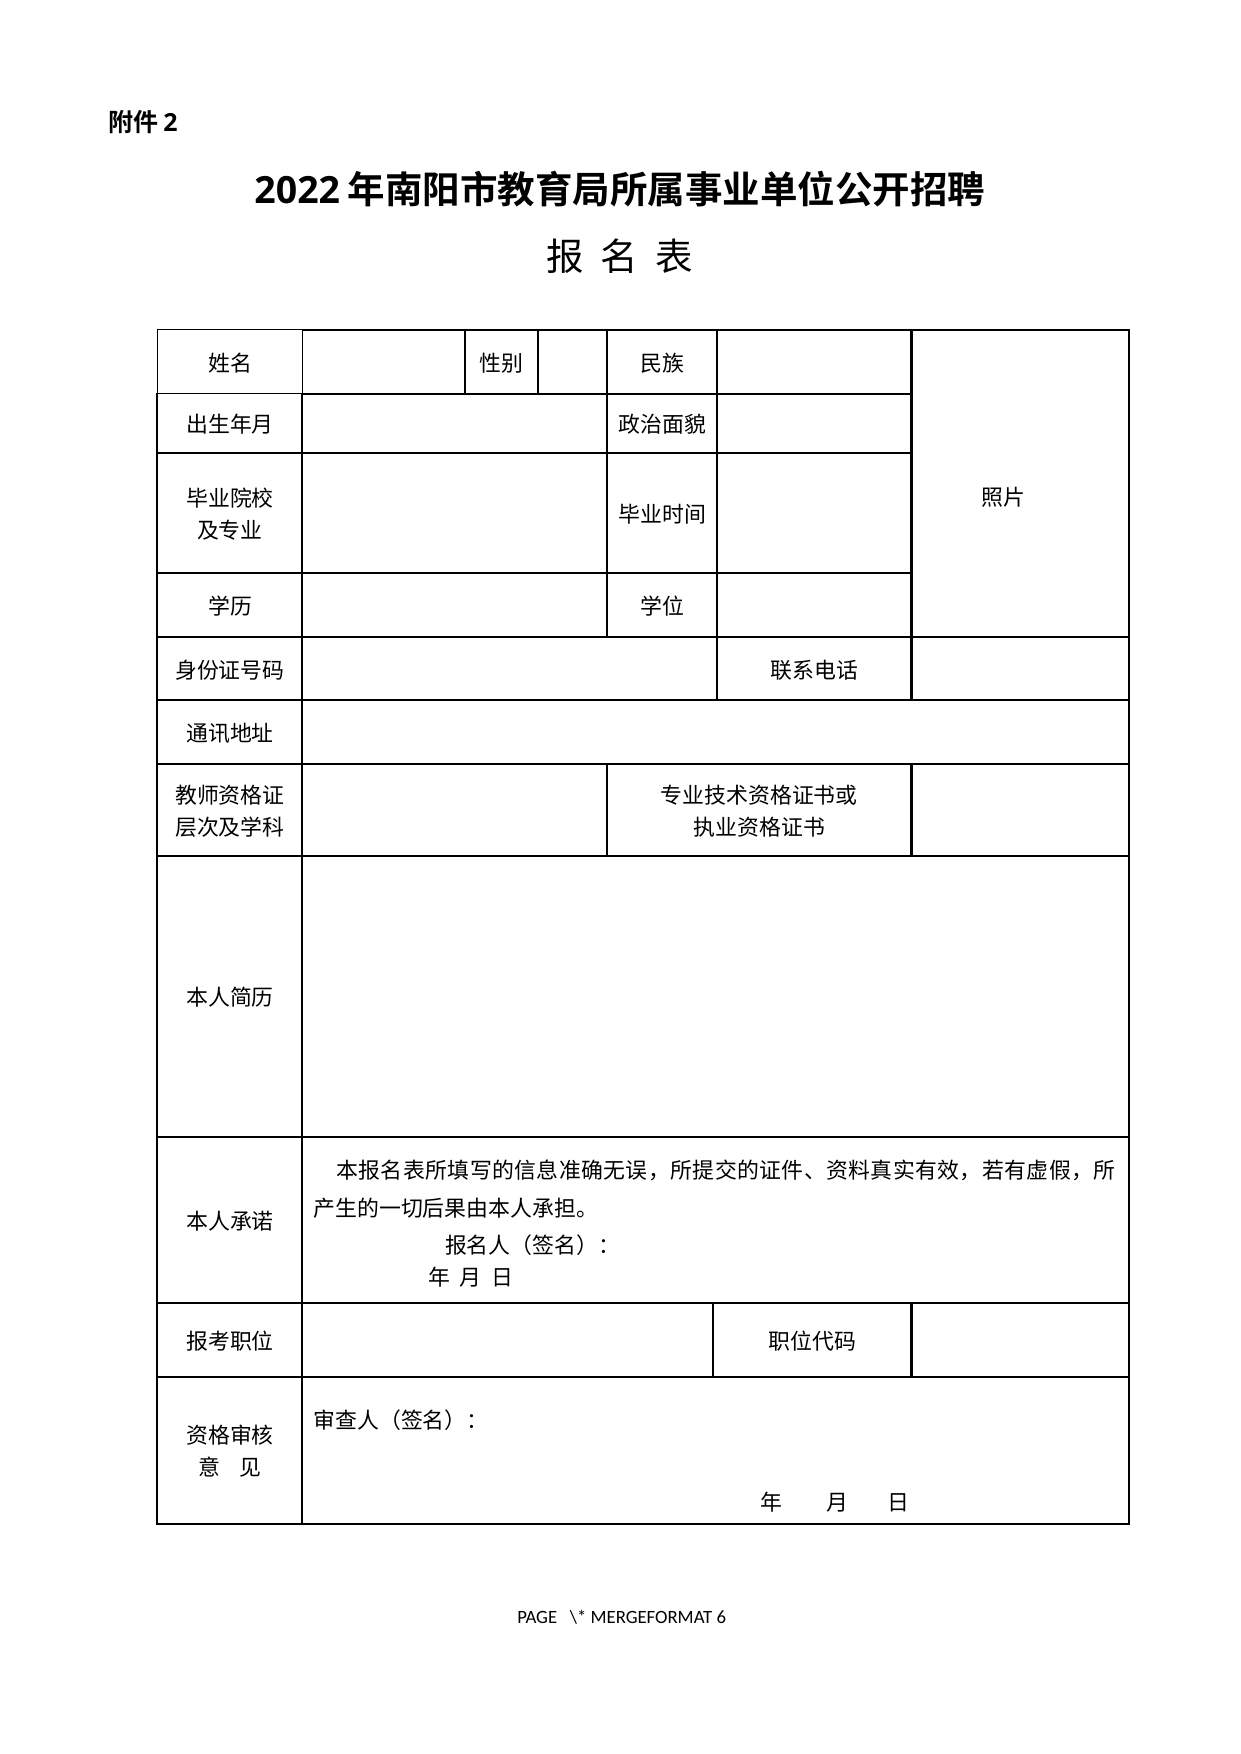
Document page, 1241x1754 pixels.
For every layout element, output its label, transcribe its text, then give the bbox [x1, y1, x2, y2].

table_cell 本人承诺 [158, 1138, 301, 1302]
table_cell 本人简历 [158, 857, 301, 1136]
table_cell [913, 765, 1128, 855]
table_cell 学位 [608, 574, 716, 636]
text 2022年南阳市教育局所属事业单位公开招聘 [58, 154, 1181, 221]
table_cell [303, 857, 1128, 1136]
table_cell [718, 454, 910, 572]
table_cell 学历 [158, 574, 301, 636]
table_cell 教师资格证 层次及学科 [158, 765, 301, 855]
table_cell [913, 1304, 1128, 1376]
table_cell 报考职位 [158, 1304, 301, 1376]
text 附件2 [58, 87, 1181, 154]
table_header [303, 331, 464, 392]
table_cell [303, 574, 606, 636]
table_header 照片 [913, 331, 1128, 636]
table_cell [913, 638, 1128, 699]
table_cell 联系电话 [718, 638, 910, 699]
table_cell [303, 638, 716, 699]
table_cell [303, 395, 606, 452]
table_cell 毕业院校 及专业 [158, 454, 301, 572]
table_cell 身份证号码 [158, 638, 301, 699]
table_cell [718, 395, 910, 452]
text 报 名 表 [58, 221, 1181, 287]
table_cell 资格审核 意 见 [158, 1378, 301, 1522]
table_header 姓名 [158, 330, 302, 392]
table_cell [303, 454, 606, 572]
table_cell 通讯地址 [158, 701, 301, 763]
table_cell 毕业时间 [608, 454, 716, 572]
table_cell [303, 701, 1128, 763]
table_cell 政治面貌 [608, 395, 716, 452]
table_cell 出生年月 [158, 394, 301, 452]
table_cell 审查人（签名）： 年 月 日 [303, 1378, 1128, 1522]
table_header [718, 331, 910, 392]
table_header [539, 331, 606, 392]
table_cell 专业技术资格证书或 执业资格证书 [608, 765, 910, 855]
table_cell 本报名表所填写的信息准确无误，所提交的证件、资料真实有效，若有虚假，所产生的一切后果由本人承担。 报名人（签名）： 年 月 日 [303, 1138, 1128, 1302]
table_cell [718, 574, 910, 636]
table_cell [303, 765, 606, 855]
table_header 民族 [608, 331, 716, 392]
table_cell 职位代码 [714, 1304, 910, 1376]
table_header 性别 [466, 331, 537, 392]
table_cell [303, 1304, 712, 1376]
